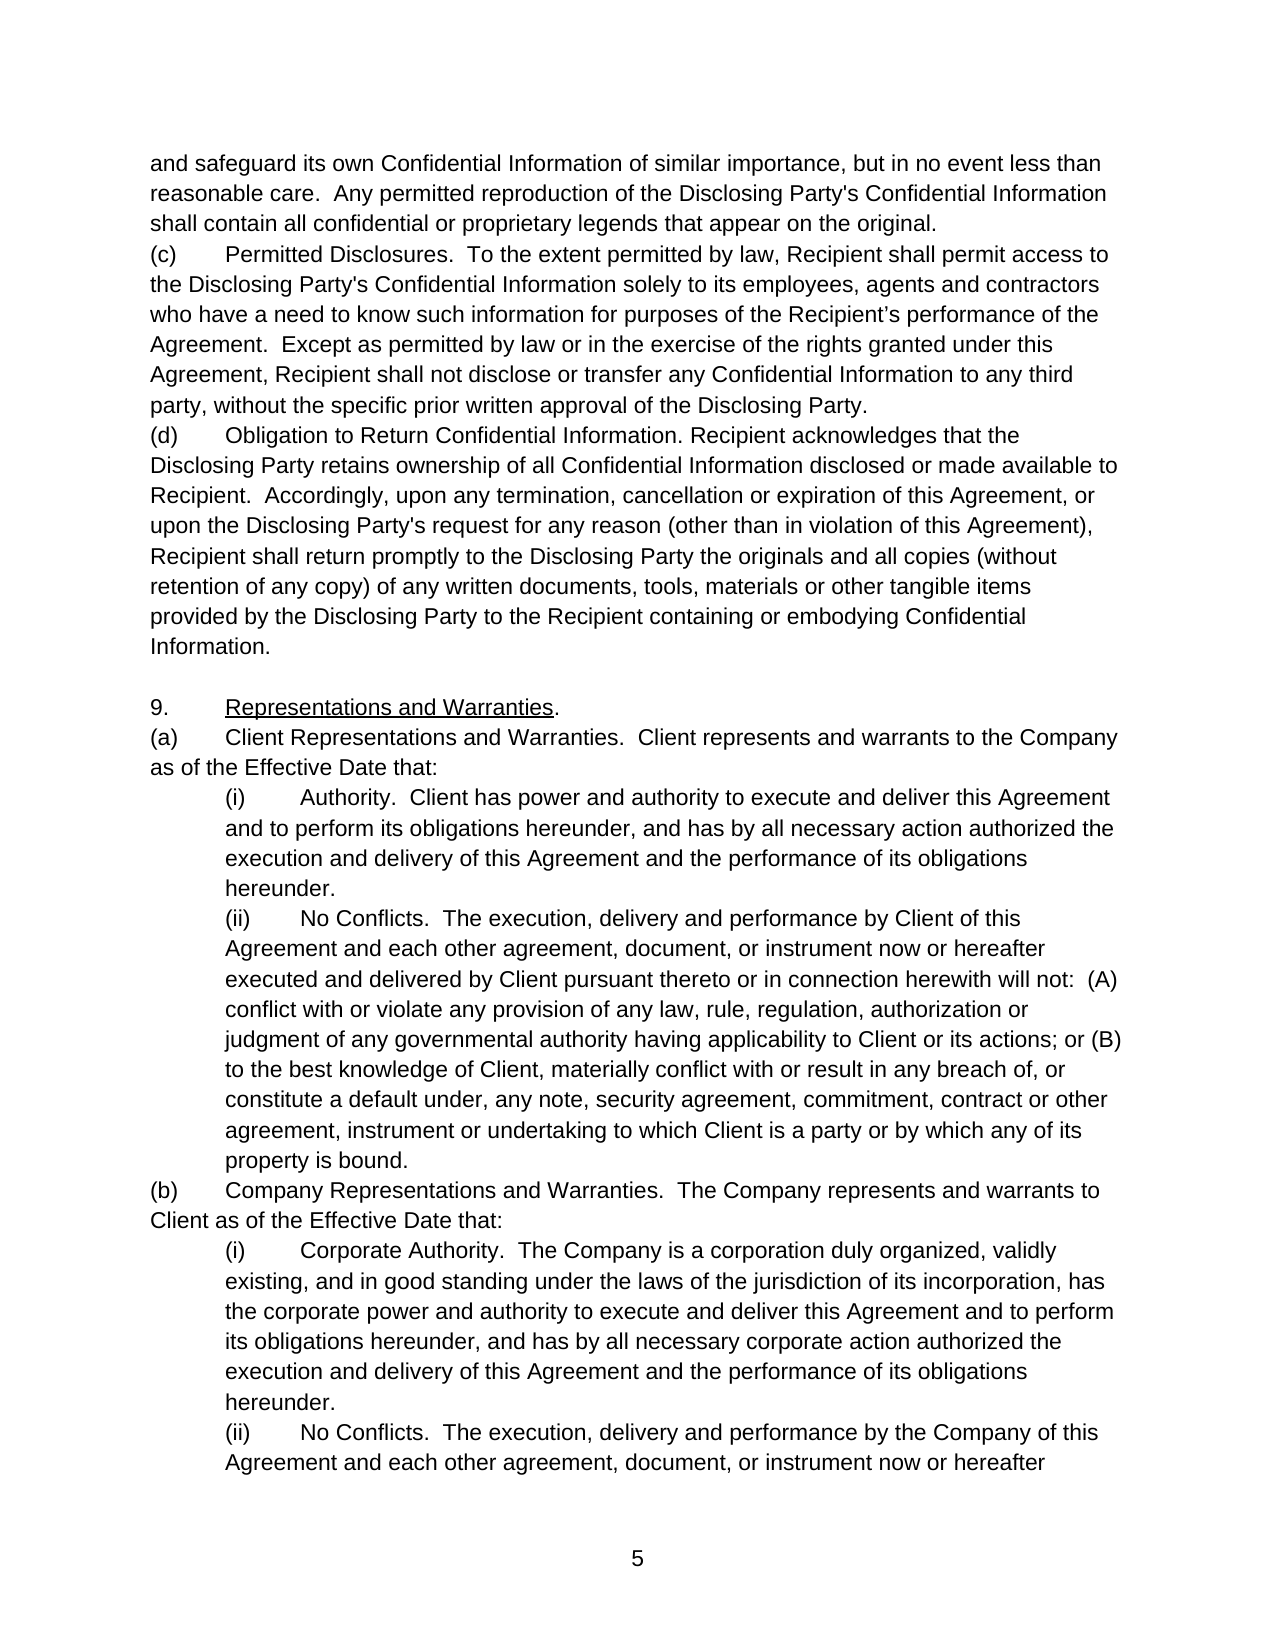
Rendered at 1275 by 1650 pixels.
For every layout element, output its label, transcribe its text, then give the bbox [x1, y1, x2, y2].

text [150, 150, 1125, 237]
text (d) Obligation to Return Confidential Information. Recipient acknowledges that the Disclosing Party retains ownership of all Confidential Information disclosed or made available to Recipient. Accordingly, upon any termination, cancellation or expiration of this Agreement, or upon the Disclosing Party's request for any reason (other than in violation of this Agreement), Recipient shall return promptly to the Disclosing Party the originals and all copies (without retention of any copy) of any written documents, tools, materials or other tangible items provided by the Disclosing Party to the Recipient containing or embodying Confidential Information. [150, 422, 1125, 660]
text (i) Authority. Client has power and authority to execute and deliver this Agreement and to perform its obligations hereunder, and has by all necessary action authorized the execution and delivery of this Agreement and the performance of its obligations hereunder. [225, 784, 1125, 901]
text 9. Representations and Warranties. [150, 694, 1125, 720]
text (i) Corporate Authority. The Company is a corporation duly organized, validly existing, and in good standing under the laws of the jurisdiction of its incorporation, has the corporate power and authority to execute and deliver this Agreement and to perform its obligations hereunder, and has by all necessary corporate action authorized the execution and delivery of this Agreement and the performance of its obligations hereunder. [225, 1237, 1125, 1415]
text (c) Permitted Disclosures. To the extent permitted by law, Recipient shall permit access to the Disclosing Party's Confidential Information solely to its employees, agents and contractors who have a need to know such information for purposes of the Recipient’s performance of the Agreement. Except as permitted by law or in the exercise of the rights granted under this Agreement, Recipient shall not disclose or transfer any Confidential Information to any third party, without the specific prior written approval of the Disclosing Party. [150, 241, 1125, 418]
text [225, 1419, 1125, 1475]
text (a) Client Representations and Warranties. Client represents and warrants to the Company as of the Effective Date that: [150, 724, 1125, 781]
text (b) Company Representations and Warranties. The Company represents and warrants to Client as of the Effective Date that: [150, 1177, 1125, 1234]
text (ii) No Conflicts. The execution, delivery and performance by Client of this Agreement and each other agreement, document, or instrument now or hereafter executed and delivered by Client pursuant thereto or in connection herewith will not: (A) conflict with or violate any provision of any law, rule, regulation, authorization or judgment of any governmental authority having applicability to Client or its actions; or (B) to the best knowledge of Client, materially conflict with or result in any breach of, or constitute a default under, any note, security agreement, commitment, contract or other agreement, instrument or undertaking to which Client is a party or by which any of its property is bound. [225, 905, 1125, 1173]
